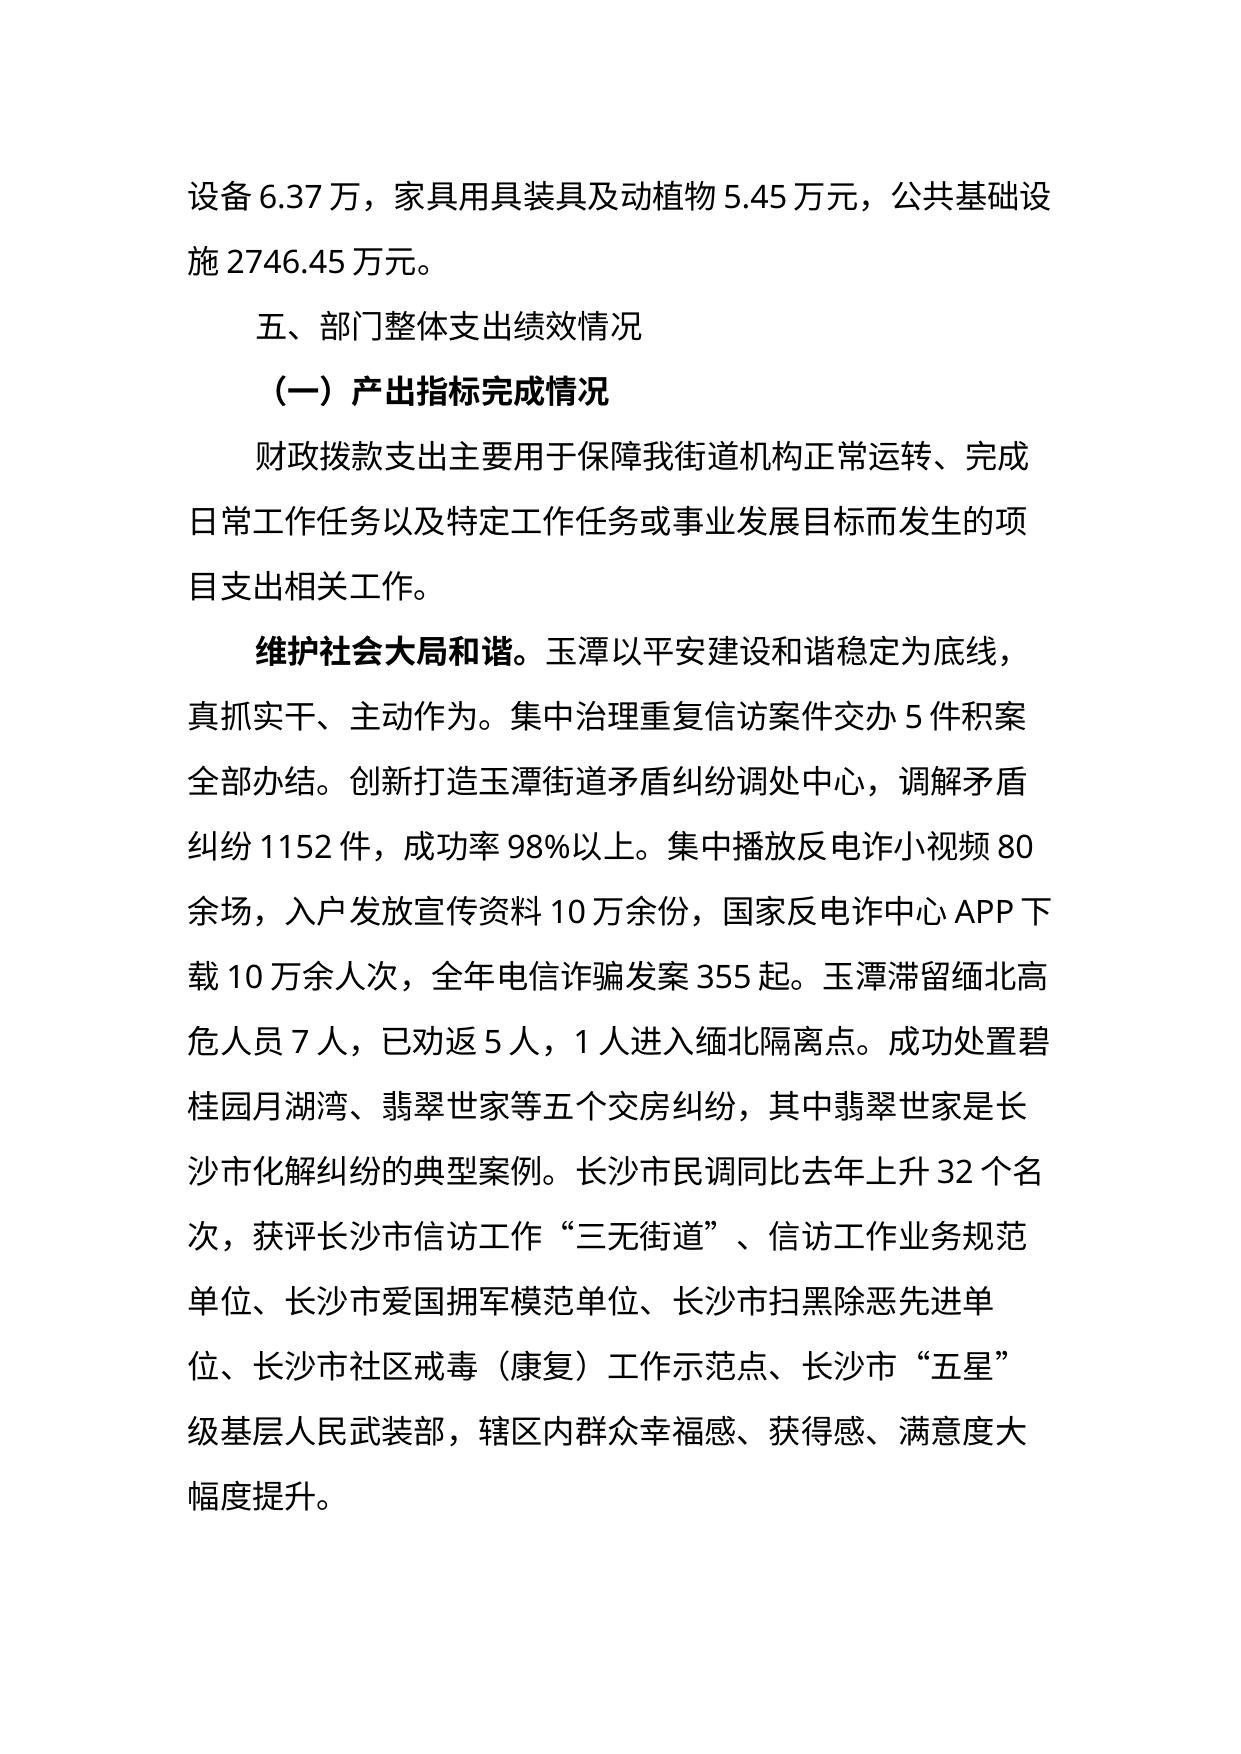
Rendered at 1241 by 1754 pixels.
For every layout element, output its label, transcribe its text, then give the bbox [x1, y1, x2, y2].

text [187, 162, 1053, 292]
text 维护社会大局和谐。玉潭以平安建设和谐稳定为底线，真抓实干、主动作为。集中治理重复信访案件交办5件积案全部办结。创新打造玉潭街道矛盾纠纷调处中心，调解矛盾纠纷1152件，成功率98%以上。集中播放反电诈小视频80余场，入户发放宣传资料10万余份，国家反电诈中心APP下载10万余人次，全年电信诈骗发案355起。玉潭滞留缅北高危人员7人，已劝返5人，1人进入缅北隔离点。成功处置碧桂园月湖湾、翡翠世家等五个交房纠纷，其中翡翠世家是长沙市化解纠纷的典型案例。长沙市民调同比去年上升32个名次，获评长沙市信访工作“三无街道”、信访工作业务规范单位、长沙市爱国拥军模范单位、长沙市扫黑除恶先进单位、长沙市社区戒毒（康复）工作示范点、长沙市“五星”级基层人民武装部，辖区内群众幸福感、获得感、满意度大幅度提升。 [187, 617, 1053, 1527]
text 财政拨款支出主要用于保障我街道机构正常运转、完成日常工作任务以及特定工作任务或事业发展目标而发生的项目支出相关工作。 [187, 422, 1053, 617]
text （一）产出指标完成情况 [187, 357, 1053, 422]
text 五、部门整体支出绩效情况 [187, 292, 1053, 357]
